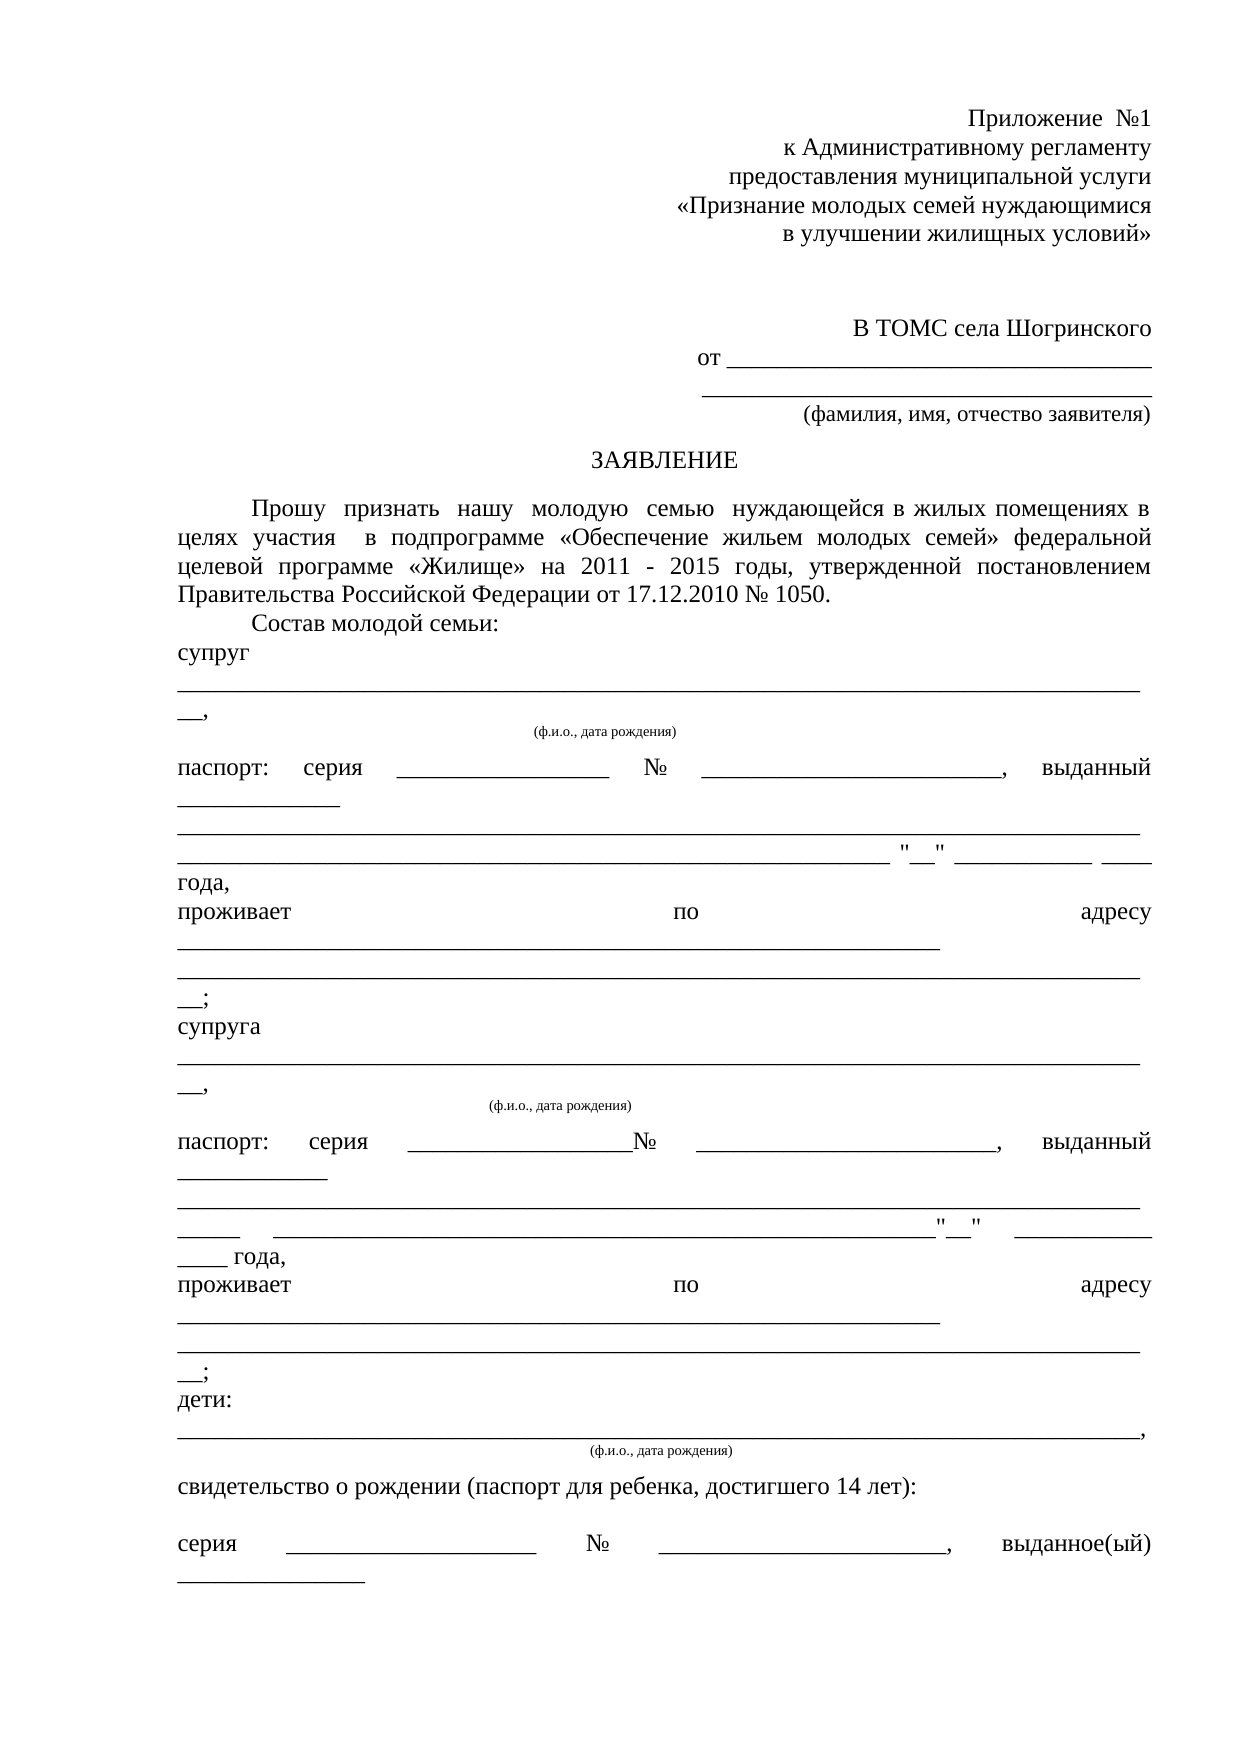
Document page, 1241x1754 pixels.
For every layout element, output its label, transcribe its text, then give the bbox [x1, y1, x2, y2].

text Приложение №1 [177, 103, 1152, 132]
text паспорт: серия __________________№ ________________________, выданный ____________ [177, 1126, 1152, 1183]
text В ТОМС села Шогринского [177, 313, 1152, 342]
text супруг _______________________________________________________________________________, [177, 637, 1152, 723]
text к Административному регламенту [177, 132, 1152, 161]
text ______________________________________________________________________________________________________________________________________ "__" ___________ ____ года, [177, 809, 1152, 896]
text Состав молодой семьи: [177, 608, 1152, 637]
text «Признание молодых семей нуждающимися [177, 190, 1152, 218]
text ЗАЯВЛЕНИЕ [177, 445, 1152, 474]
text (ф.и.о., дата рождения) [177, 1097, 1152, 1126]
text проживает по адресу _____________________________________________________________ [177, 896, 1152, 953]
text Прошу признать нашу молодую семью нуждающейся в жилых помещениях в целях участия в подпрограмме «Обеспечение жильем молодых семей» федеральной целевой программе «Жилище» на 2011 - 2015 годы, утвержденной постановлением Правительства Российской Федерации от 17.12.2010 № 1050. [177, 493, 1152, 608]
text проживает по адресу _____________________________________________________________ [177, 1269, 1152, 1327]
text ____________________________________ [177, 371, 1152, 400]
text _______________________________________________________________________________; [177, 1327, 1152, 1384]
text предоставления муниципальной услуги [177, 161, 1152, 190]
text супруга _______________________________________________________________________________, [177, 1011, 1152, 1097]
text от __________________________________ [177, 342, 1152, 371]
text _______________________________________________________________________________; [177, 953, 1152, 1011]
text свидетельство о рождении (паспорт для ребенка, достигшего 14 лет): [177, 1471, 1152, 1499]
text паспорт: серия _________________ № ________________________, выданный _____________ [177, 752, 1152, 809]
text в улучшении жилищных условий» [177, 218, 1152, 247]
text (фамилия, имя, отчество заявителя) [177, 400, 1152, 426]
text (ф.и.о., дата рождения) [177, 1442, 1152, 1471]
text дети: _____________________________________________________________________________, [177, 1384, 1152, 1442]
text (ф.и.о., дата рождения) [177, 723, 1152, 752]
text серия ____________________ № _______________________, выданное(ый) _______________ [177, 1528, 1152, 1586]
